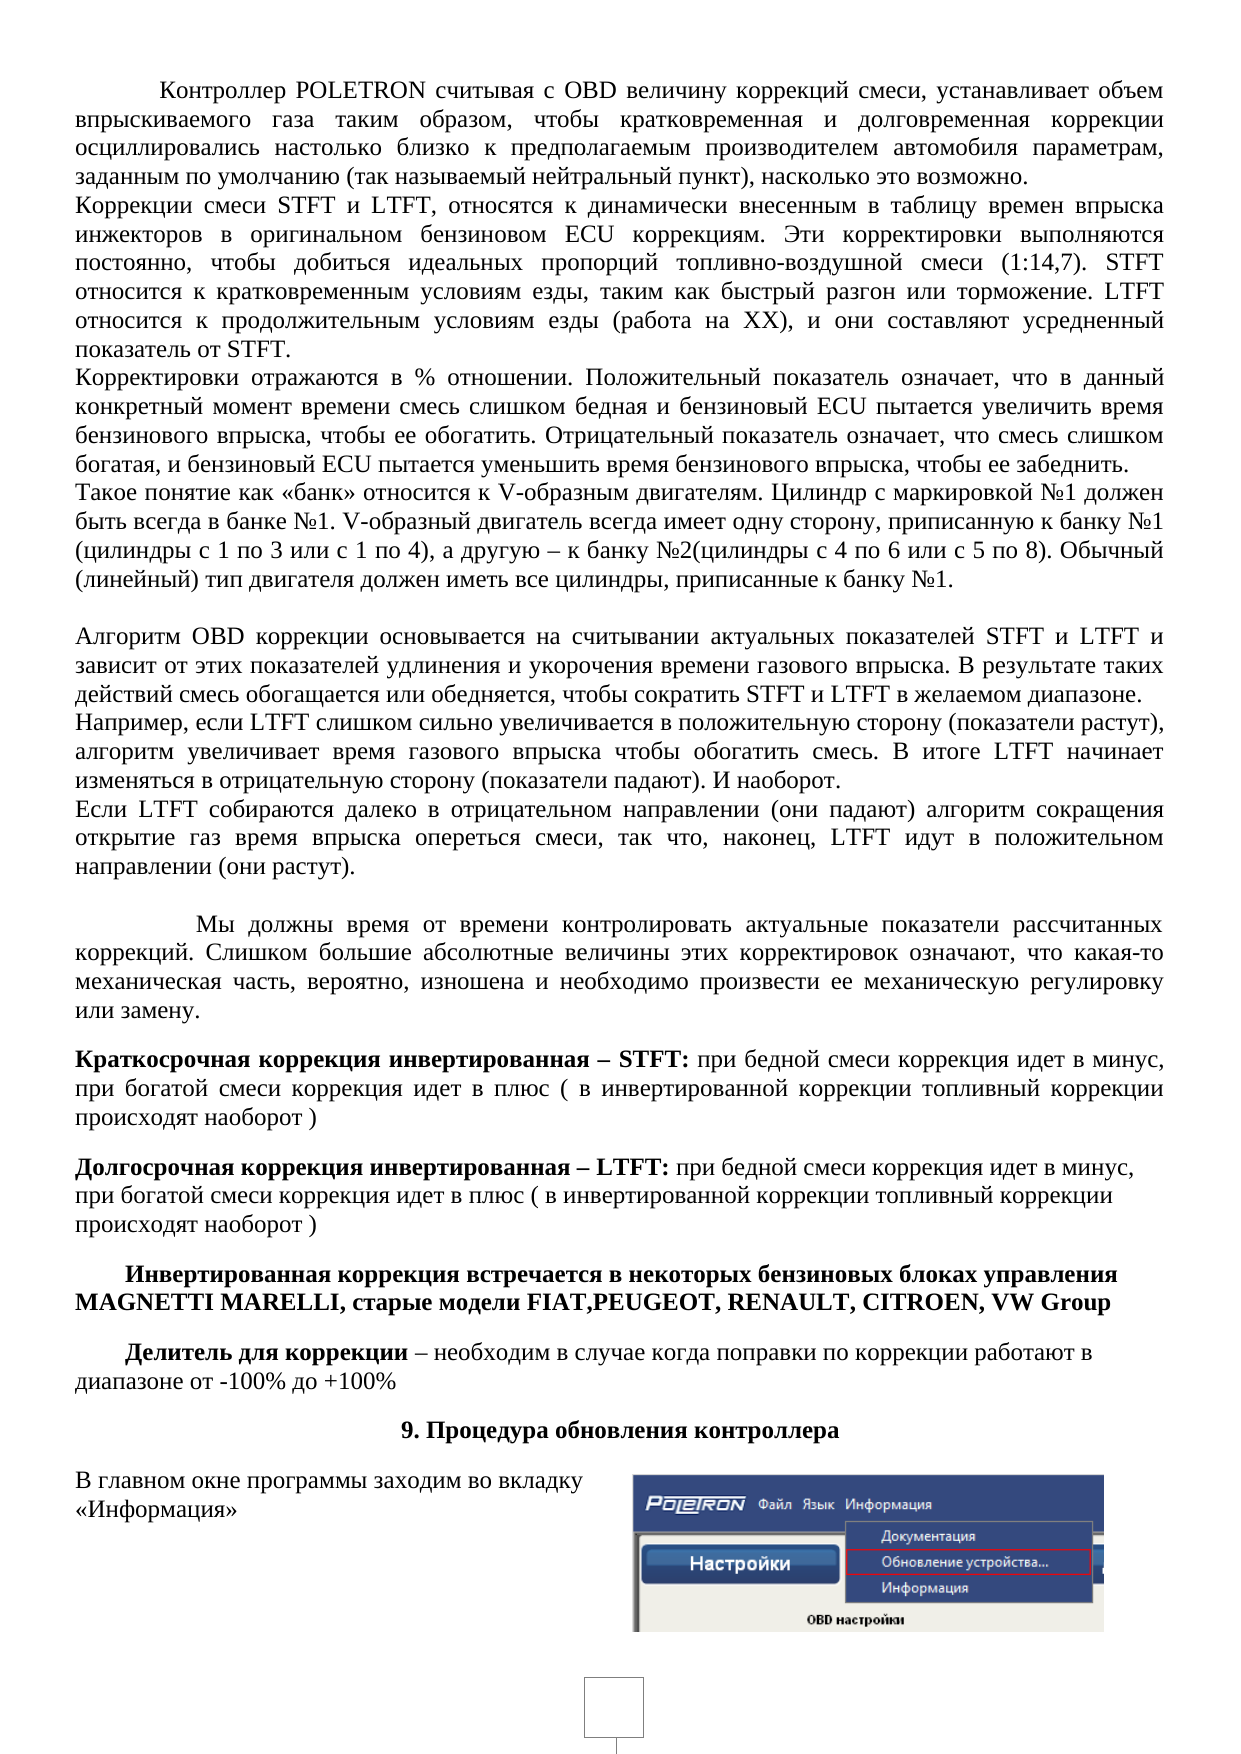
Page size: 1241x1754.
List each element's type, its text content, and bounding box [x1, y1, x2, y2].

text Такое понятие как «банк» относится к V-образным двигателям. Цилиндр с маркировкой №1 должен быть всегда в банке №1. V-образный двигатель всегда имеет одну сторону, приписанную к банку №1 (цилиндры с 1 по 3 или с 1 по 4), а другую – к банку №2(цилиндры с 4 по 6 или с 5 по 8). Обычный (линейный) тип двигателя должен иметь все цилиндры, приписанные к банку №1. [75, 477, 1165, 592]
text Контроллер POLETRON считывая с OBD величину коррекций смеси, устанавливает объем впрыскиваемого газа таким образом, чтобы кратковременная и долговременная коррекции осциллировались настолько близко к предполагаемым производителем автомобиля параметрам, заданным по умолчанию (так называемый нейтральный пункт), насколько это возможно. [75, 75, 1165, 190]
text Мы должны время от времени контролировать актуальные показатели рассчитанных коррекций. Слишком большие абсолютные величины этих корректировок означают, что какая-то механическая часть, вероятно, изношена и необходимо произвести ее механическую регулировку или замену. [75, 909, 1165, 1024]
text Корректировки отражаются в % отношении. Положительный показатель означает, что в данный конкретный момент времени смесь слишком бедная и бензиновый ECU пытается увеличить время бензинового впрыска, чтобы ее обогатить. Отрицательный показатель означает, что смесь слишком богатая, и бензиновый ECU пытается уменьшить время бензинового впрыска, чтобы ее забеднить. [75, 362, 1165, 477]
text Делитель для коррекции – необходим в случае когда поправки по коррекции работают в диапазоне от -100% до +100% [75, 1337, 1165, 1394]
text Алгоритм OBD коррекции основывается на считывании актуальных показателей STFT и LTFT и зависит от этих показателей удлинения и укорочения времени газового впрыска. В результате таких действий смесь обогащается или обедняется, чтобы сократить STFT и LTFT в желаемом диапазоне. [75, 621, 1165, 707]
text Инвертированная коррекция встречается в некоторых бензиновых блоках управления MAGNETTI MARELLI, старые модели FIAT,PEUGEOT, RENAULT, CITROEN, VW Group [75, 1259, 1165, 1316]
picture [631, 1474, 1103, 1631]
text Если LTFT собираются далеко в отрицательном направлении (они падают) алгоритм сокращения открытие газ время впрыска опереться смеси, так что, наконец, LTFT идут в положительном направлении (они растут). [75, 794, 1165, 880]
text Коррекции смеси STFT и LTFT, относятся к динамически внесенным в таблицу времен впрыска инжекторов в оригинальном бензиновом ECU коррекциям. Эти корректировки выполняются постоянно, чтобы добиться идеальных пропорций топливно-воздушной смеси (1:14,7). STFT относится к кратковременным условиям езды, таким как быстрый разгон или торможение. LTFT относится к продолжительным условиям езды (работа на ХХ), и они составляют усредненный показатель от STFT. [75, 190, 1165, 362]
text Долгосрочная коррекция инвертированная – LTFT: при бедной смеси коррекция идет в минус, при богатой смеси коррекция идет в плюс ( в инвертированной коррекции топливный коррекции происходят наоборот ) [75, 1152, 1165, 1238]
text 9. Процедура обновления контроллера [75, 1415, 1165, 1444]
text Например, если LTFT слишком сильно увеличивается в положительную сторону (показатели растут), алгоритм увеличивает время газового впрыска чтобы обогатить смесь. В итоге LTFT начинает изменяться в отрицательную сторону (показатели падают). И наоборот. [75, 707, 1165, 794]
text Краткосрочная коррекция инвертированная – STFT: при бедной смеси коррекция идет в минус, при богатой смеси коррекция идет в плюс ( в инвертированной коррекции топливный коррекции происходят наоборот ) [75, 1044, 1165, 1131]
text В главном окне программы заходим во вкладку «Информация» [75, 1465, 1165, 1522]
